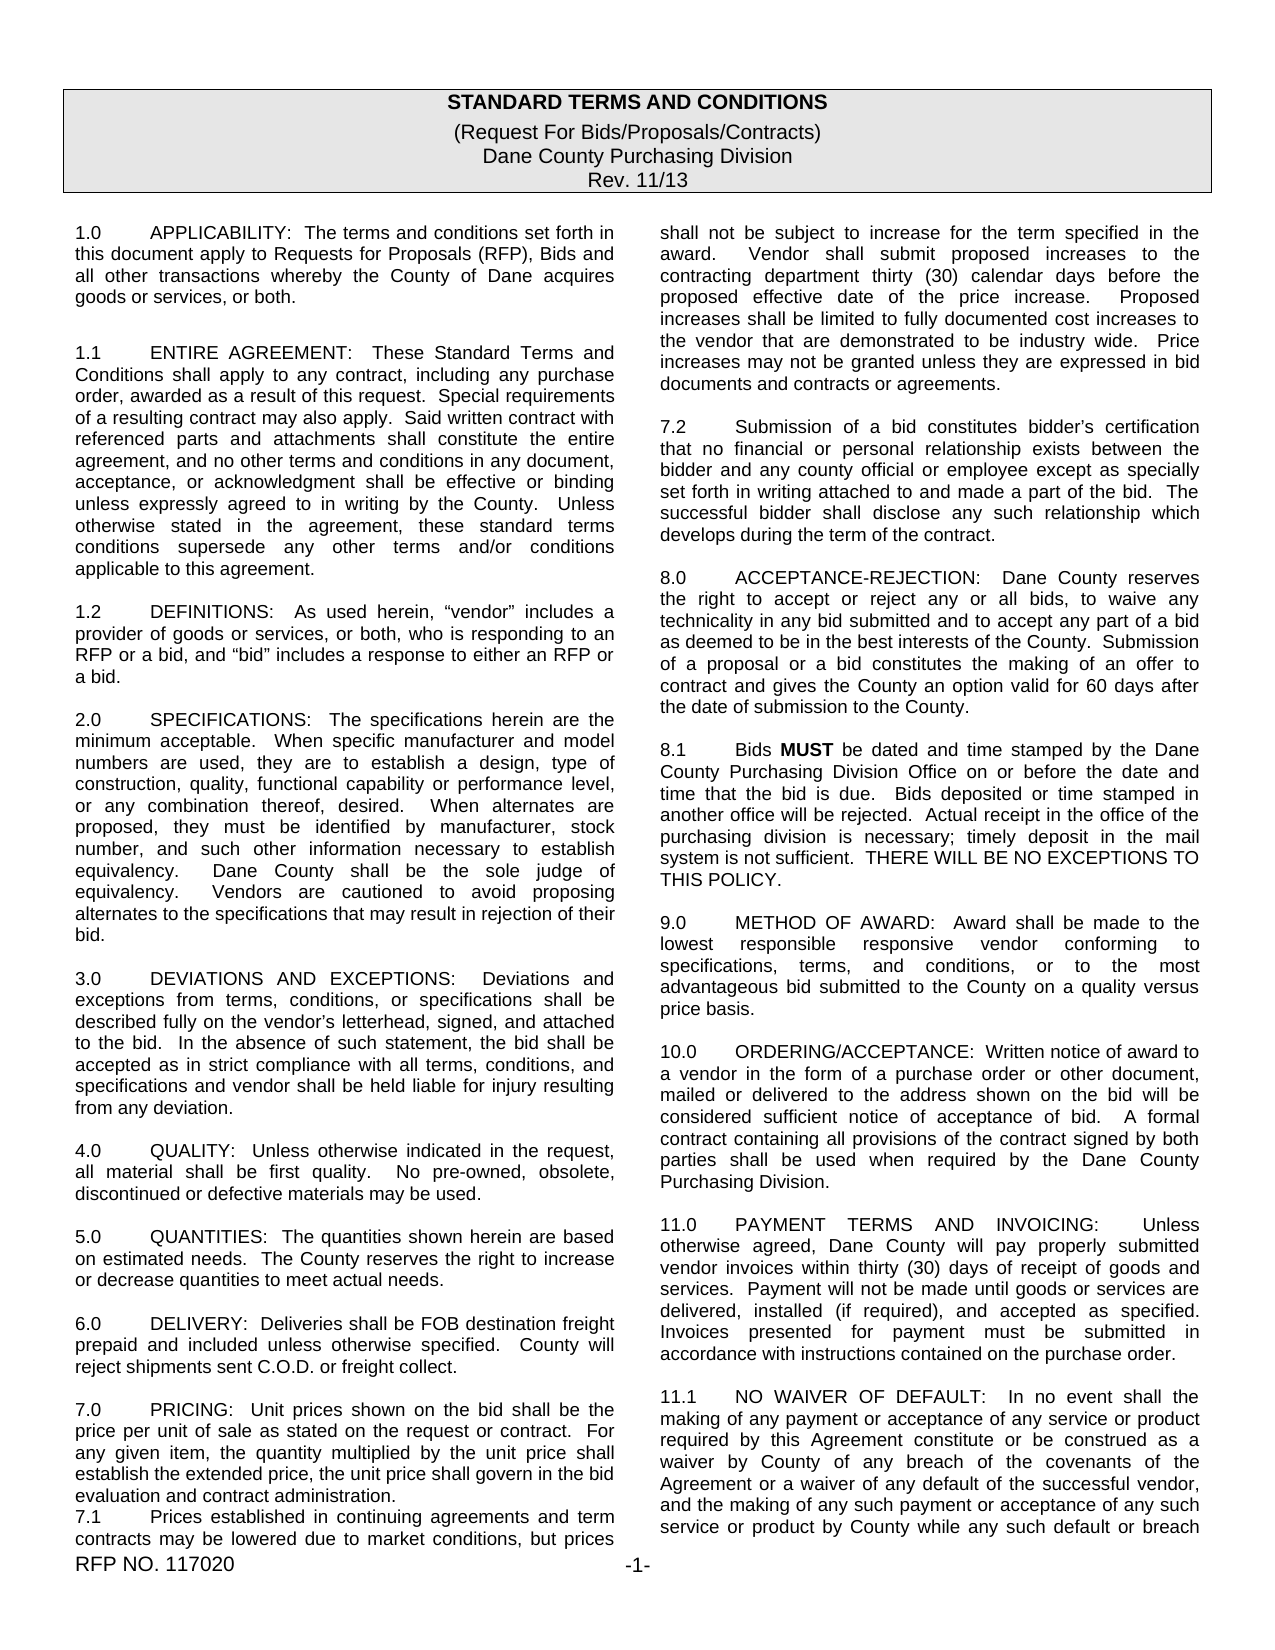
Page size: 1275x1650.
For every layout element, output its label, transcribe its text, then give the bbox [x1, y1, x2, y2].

text 8.0 ACCEPTANCE-REJECTION: Dane County reserves the right to accept or reject any or all bids, to waive any technicality in any bid submitted and to accept any part of a bid as deemed to be in the best interests of the County. Submission of a proposal or a bid constitutes the making of an offer to contract and gives the County an option valid for 60 days after the date of submission to the County. [660, 567, 1200, 718]
text 7.0 PRICING: Unit prices shown on the bid shall be the price per unit of sale as stated on the request or contract. For any given item, the quantity multiplied by the unit price shall establish the extended price, the unit price shall govern in the bid evaluation and contract administration. [75, 1398, 615, 1506]
text 6.0 DELIVERY: Deliveries shall be FOB destination freight prepaid and included unless otherwise specified. County will reject shipments sent C.O.D. or freight collect. [75, 1312, 615, 1377]
text 7.2 Submission of a bid constitutes bidder’s certification that no financial or personal relationship exists between the bidder and any county official or employee except as specially set forth in writing attached to and made a part of the bid. The successful bidder shall disclose any such relationship which develops during the term of the contract. [660, 416, 1200, 545]
text 5.0 QUANTITIES: The quantities shown herein are based on estimated needs. The County reserves the right to increase or decrease quantities to meet actual needs. [75, 1226, 615, 1291]
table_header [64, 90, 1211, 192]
text 10.0 ORDERING/ACCEPTANCE: Written notice of award to a vendor in the form of a purchase order or other document, mailed or delivered to the address shown on the bid will be considered sufficient notice of acceptance of bid. A formal contract containing all provisions of the contract signed by both parties shall be used when required by the Dane County Purchasing Division. [660, 1041, 1200, 1192]
text 1.2 DEFINITIONS: As used herein, “vendor” includes a provider of goods or services, or both, who is responding to an RFP or a bid, and “bid” includes a response to either an RFP or a bid. [75, 601, 615, 687]
text 11.0 PAYMENT TERMS AND INVOICING: Unless otherwise agreed, Dane County will pay properly submitted vendor invoices within thirty (30) days of receipt of goods and services. Payment will not be made until goods or services are delivered, installed (if required), and accepted as specified. Invoices presented for payment must be submitted in accordance with instructions contained on the purchase order. [660, 1213, 1200, 1364]
text 1.1 ENTIRE AGREEMENT: These Standard Terms and Conditions shall apply to any contract, including any purchase order, awarded as a result of this request. Special requirements of a resulting contract may also apply. Said written contract with referenced parts and attachments shall constitute the entire agreement, and no other terms and conditions in any document, acceptance, or acknowledgment shall be effective or binding unless expressly agreed to in writing by the County. Unless otherwise stated in the agreement, these standard terms conditions supersede any other terms and/or conditions applicable to this agreement. [75, 342, 615, 579]
text 2.0 SPECIFICATIONS: The specifications herein are the minimum acceptable. When specific manufacturer and model numbers are used, they are to establish a design, type of construction, quality, functional capability or performance level, or any combination thereof, desired. When alternates are proposed, they must be identified by manufacturer, stock number, and such other information necessary to establish equivalency. Dane County shall be the sole judge of equivalency. Vendors are cautioned to avoid proposing alternates to the specifications that may result in rejection of their bid. [75, 708, 615, 946]
text 7.1 Prices established in continuing agreements and term contracts may be lowered due to market conditions, but prices shall not be subject to increase for the term specified in the award. Vendor shall submit proposed increases to the contracting department thirty (30) calendar days before the proposed effective date of the price increase. Proposed increases shall be limited to fully documented cost increases to the vendor that are demonstrated to be industry wide. Price increases may not be granted unless they are expressed in bid documents and contracts or agreements. [660, 222, 1200, 394]
text 9.0 METHOD OF AWARD: Award shall be made to the lowest responsible responsive vendor conforming to specifications, terms, and conditions, or to the most advantageous bid submitted to the County on a quality versus price basis. [660, 912, 1200, 1019]
text 3.0 DEVIATIONS AND EXCEPTIONS: Deviations and exceptions from terms, conditions, or specifications shall be described fully on the vendor’s letterhead, signed, and attached to the bid. In the absence of such statement, the bid shall be accepted as in strict compliance with all terms, conditions, and specifications and vendor shall be held liable for injury resulting from any deviation. [75, 967, 615, 1118]
text 4.0 QUALITY: Unless otherwise indicated in the request, all material shall be first quality. No pre-owned, obsolete, discontinued or defective materials may be used. [75, 1140, 615, 1204]
text 8.1 Bids MUST be dated and time stamped by the Dane County Purchasing Division Office on or before the date and time that the bid is due. Bids deposited or time stamped in another office will be rejected. Actual receipt in the office of the purchasing division is necessary; timely deposit in the mail system is not sufficient. THERE WILL BE NO EXCEPTIONS TO THIS POLICY. [660, 739, 1200, 890]
text 1.0 APPLICABILITY: The terms and conditions set forth in this document apply to Requests for Proposals (RFP), Bids and all other transactions whereby the County of Dane acquires goods or services, or both. [75, 222, 615, 308]
